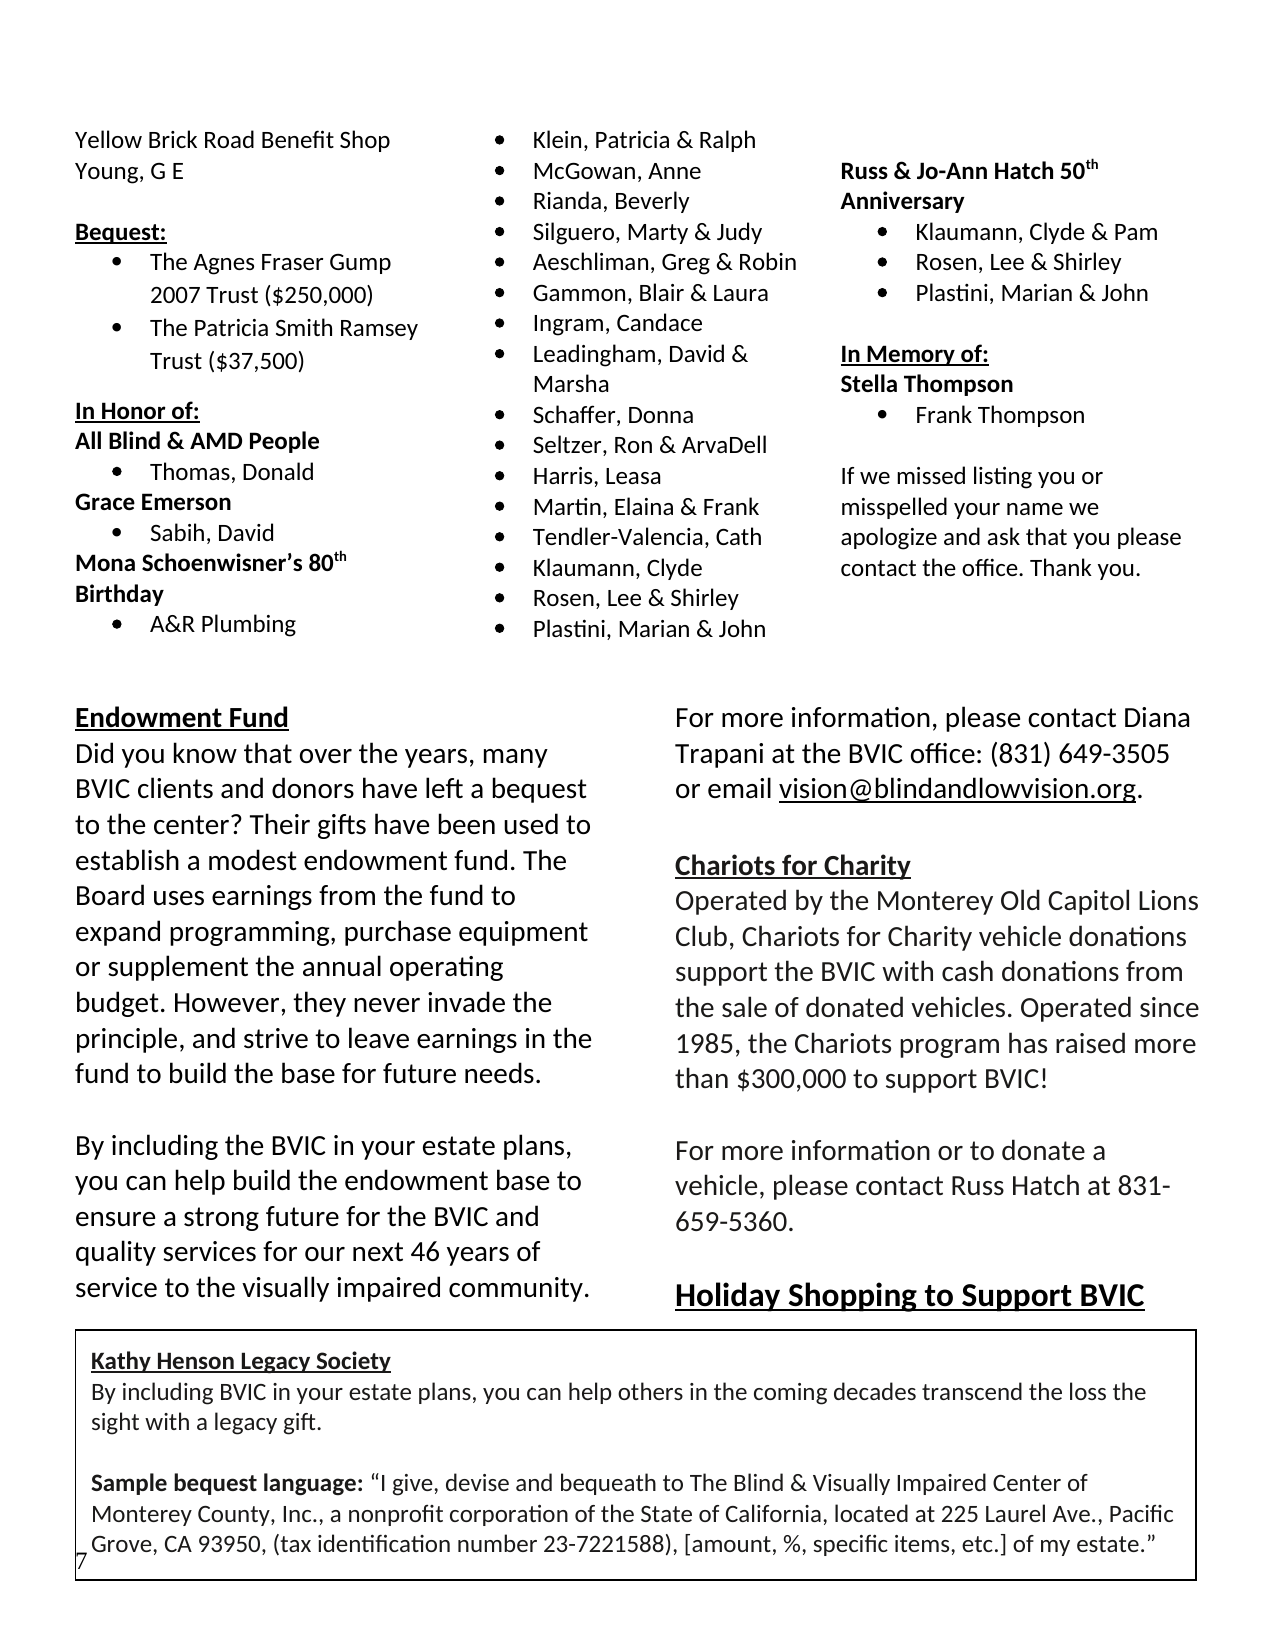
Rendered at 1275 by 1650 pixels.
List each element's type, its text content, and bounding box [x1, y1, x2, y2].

text By including the BVIC in your estate plans, you can help build the endowment base to ensure a strong future for the BVIC and quality services for our next 46 years of service to the visually impaired community. For more information, please contact Diana Trapani at the BVIC office: (831) 649-3505 or email vision@blindandlowvision.org. [675, 699, 1200, 806]
list The Agnes Fraser Gump 2007 Trust ($250,000) [112, 247, 419, 310]
text All Blind & AMD People [75, 425, 434, 456]
text Did you know that over the years, many BVIC clients and donors have left a bequest to the center? Their gifts have been used to establish a modest endowment fund. The Board uses earnings from the fund to expand programming, purchase equipment or supplement the annual operating budget. However, they never invade the principle, and strive to leave earnings in the fund to build the base for future needs. [75, 735, 600, 1091]
list Gammon, Blair & Laura [495, 277, 817, 308]
text By including the BVIC in your estate plans, you can help build the endowment base to ensure a strong future for the BVIC and quality services for our next 46 years of service to the visually impaired community. For more information, please contact Diana Trapani at the BVIC office: (831) 649-3505 or email vision@blindandlowvision.org. [75, 1127, 600, 1305]
list Schaffer, Donna [495, 399, 817, 430]
text Endowment Fund [75, 699, 600, 735]
text Grace Emerson [75, 486, 434, 517]
list Silguero, Marty & Judy [495, 216, 817, 247]
list Ingram, Candace [495, 308, 817, 338]
list Plastini, Marian & John [495, 613, 817, 643]
list Klein, Patricia & Ralph [495, 124, 817, 155]
list Aeschliman, Greg & Robin [495, 247, 817, 277]
list Thomas, Donald [112, 456, 434, 486]
text Yellow Brick Road Benefit Shop [75, 124, 434, 155]
list Harris, Leasa [495, 460, 817, 491]
list Klaumann, Clyde & Pam [878, 216, 1200, 247]
list Martin, Elaina & Frank [495, 491, 817, 521]
text Bequest: [75, 216, 419, 247]
list Sabih, David [112, 517, 434, 547]
text For more information or to donate a vehicle, please contact Russ Hatch at 831-659-5360. [675, 1132, 1200, 1238]
text Holiday Shopping to Support BVIC [675, 1274, 1200, 1315]
list The Patricia Smith Ramsey Trust ($37,500) [112, 312, 419, 376]
text Young, G E [75, 155, 434, 186]
text If we missed listing you or misspelled your name we apologize and ask that you please contact the office. Thank you. [840, 460, 1200, 582]
list Rosen, Lee & Shirley [878, 247, 1200, 277]
text Chariots for Charity [675, 847, 1200, 882]
text Mona Schoenwisner’s 80th Birthday [75, 547, 434, 608]
list McGowan, Anne [495, 155, 817, 186]
text Russ & Jo-Ann Hatch 50th Anniversary [840, 155, 1200, 216]
list Rianda, Beverly [495, 186, 817, 216]
text In Memory of: [840, 338, 1200, 369]
list Rosen, Lee & Shirley [495, 582, 817, 613]
list Frank Thompson [878, 399, 1200, 430]
text In Honor of: [75, 395, 434, 425]
text Operated by the Monterey Old Capitol Lions Club, Chariots for Charity vehicle donations support the BVIC with cash donations from the sale of donated vehicles. Operated since 1985, the Chariots program has raised more than $300,000 to support BVIC! [675, 882, 1200, 1096]
list Seltzer, Ron & ArvaDell [495, 430, 817, 460]
list Leadingham, David & Marsha [495, 338, 817, 399]
text Stella Thompson [840, 369, 1200, 399]
list Plastini, Marian & John [878, 277, 1200, 308]
list Klaumann, Clyde [495, 552, 817, 582]
list Tendler-Valencia, Cath [495, 521, 817, 552]
list A&R Plumbing [112, 608, 434, 639]
